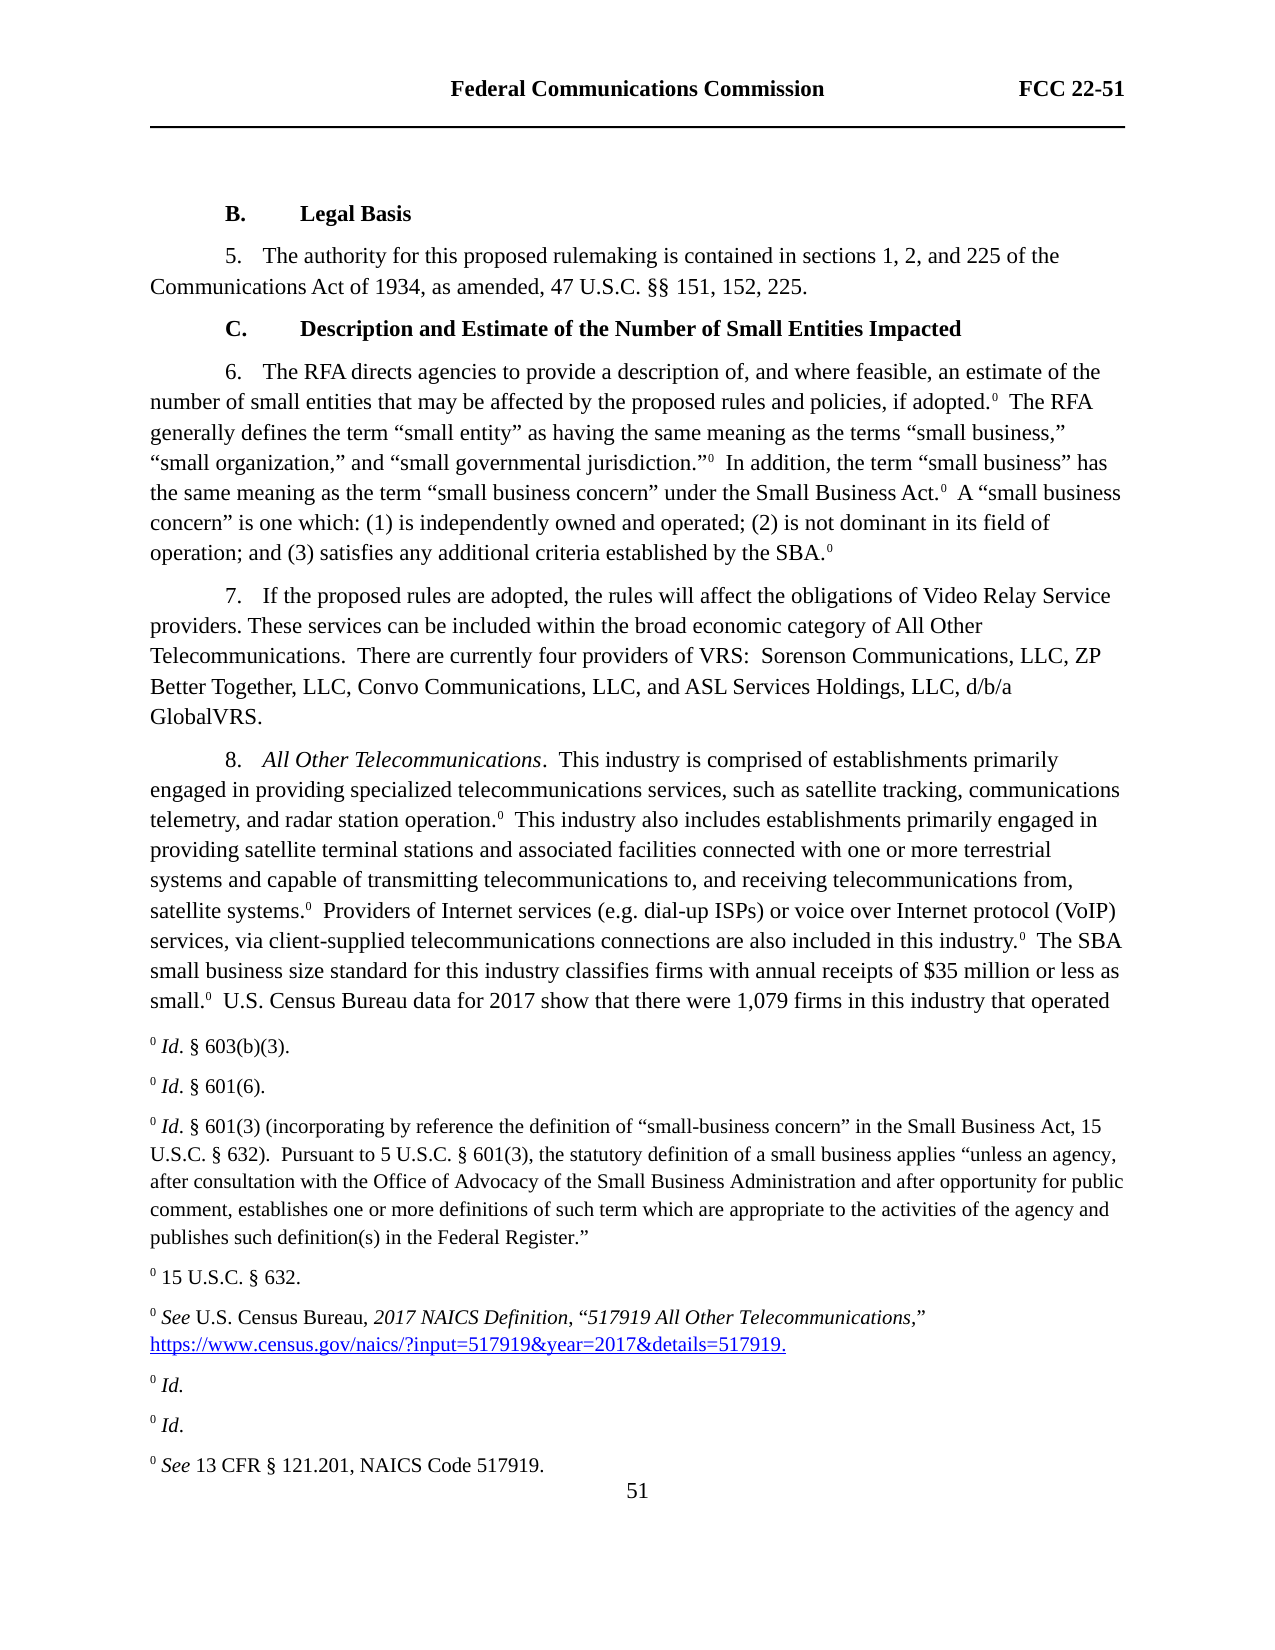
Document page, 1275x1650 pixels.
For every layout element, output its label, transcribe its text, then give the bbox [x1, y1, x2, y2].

list The authority for this proposed rulemaking is contained in sections 1, 2, and 225 of the Communications Act of 1934, as amended, 47 U.S.C. §§ 151, 152, 225. [150, 242, 1125, 299]
list All Other Telecommunications. This industry is comprised of establishments primarily engaged in providing specialized telecommunications services, such as satellite tracking, communications telemetry, and radar station operation. This industry also includes establishments primarily engaged in providing satellite terminal stations and associated facilities connected with one or more terrestrial systems and capable of transmitting telecommunications to, and receiving telecommunications from, satellite systems. Providers of Internet services (e.g. dial-up ISPs) or voice over Internet protocol (VoIP) services, via client-supplied telecommunications connections are also included in this industry. The SBA small business size standard for this industry classifies firms with annual receipts of $35 million or less as small. U.S. Census Bureau data for 2017 show that there were 1,079 firms in this industry that operated for the entire year. Of those firms, 1,039 had revenue of less than $25 million. Based on this data, the Commission estimates that the majority of “All Other Telecommunications” firms can be considered small. [150, 746, 1125, 1014]
list If the proposed rules are adopted, the rules will affect the obligations of Video Relay Service providers. These services can be included within the broad economic category of All Other Telecommunications. There are currently four providers of VRS: Sorenson Communications, LLC, ZP Better Together, LLC, Convo Communications, LLC, and ASL Services Holdings, LLC, d/b/a GlobalVRS. [150, 582, 1125, 729]
subtitle Legal Basis [225, 200, 1125, 226]
list The RFA directs agencies to provide a description of, and where feasible, an estimate of the number of small entities that may be affected by the proposed rules and policies, if adopted. The RFA generally defines the term “small entity” as having the same meaning as the terms “small business,” “small organization,” and “small governmental jurisdiction.” In addition, the term “small business” has the same meaning as the term “small business concern” under the Small Business Act. A “small business concern” is one which: (1) is independently owned and operated; (2) is not dominant in its field of operation; and (3) satisfies any additional criteria established by the SBA. [150, 358, 1125, 566]
subtitle Description and Estimate of the Number of Small Entities Impacted [225, 315, 1125, 342]
